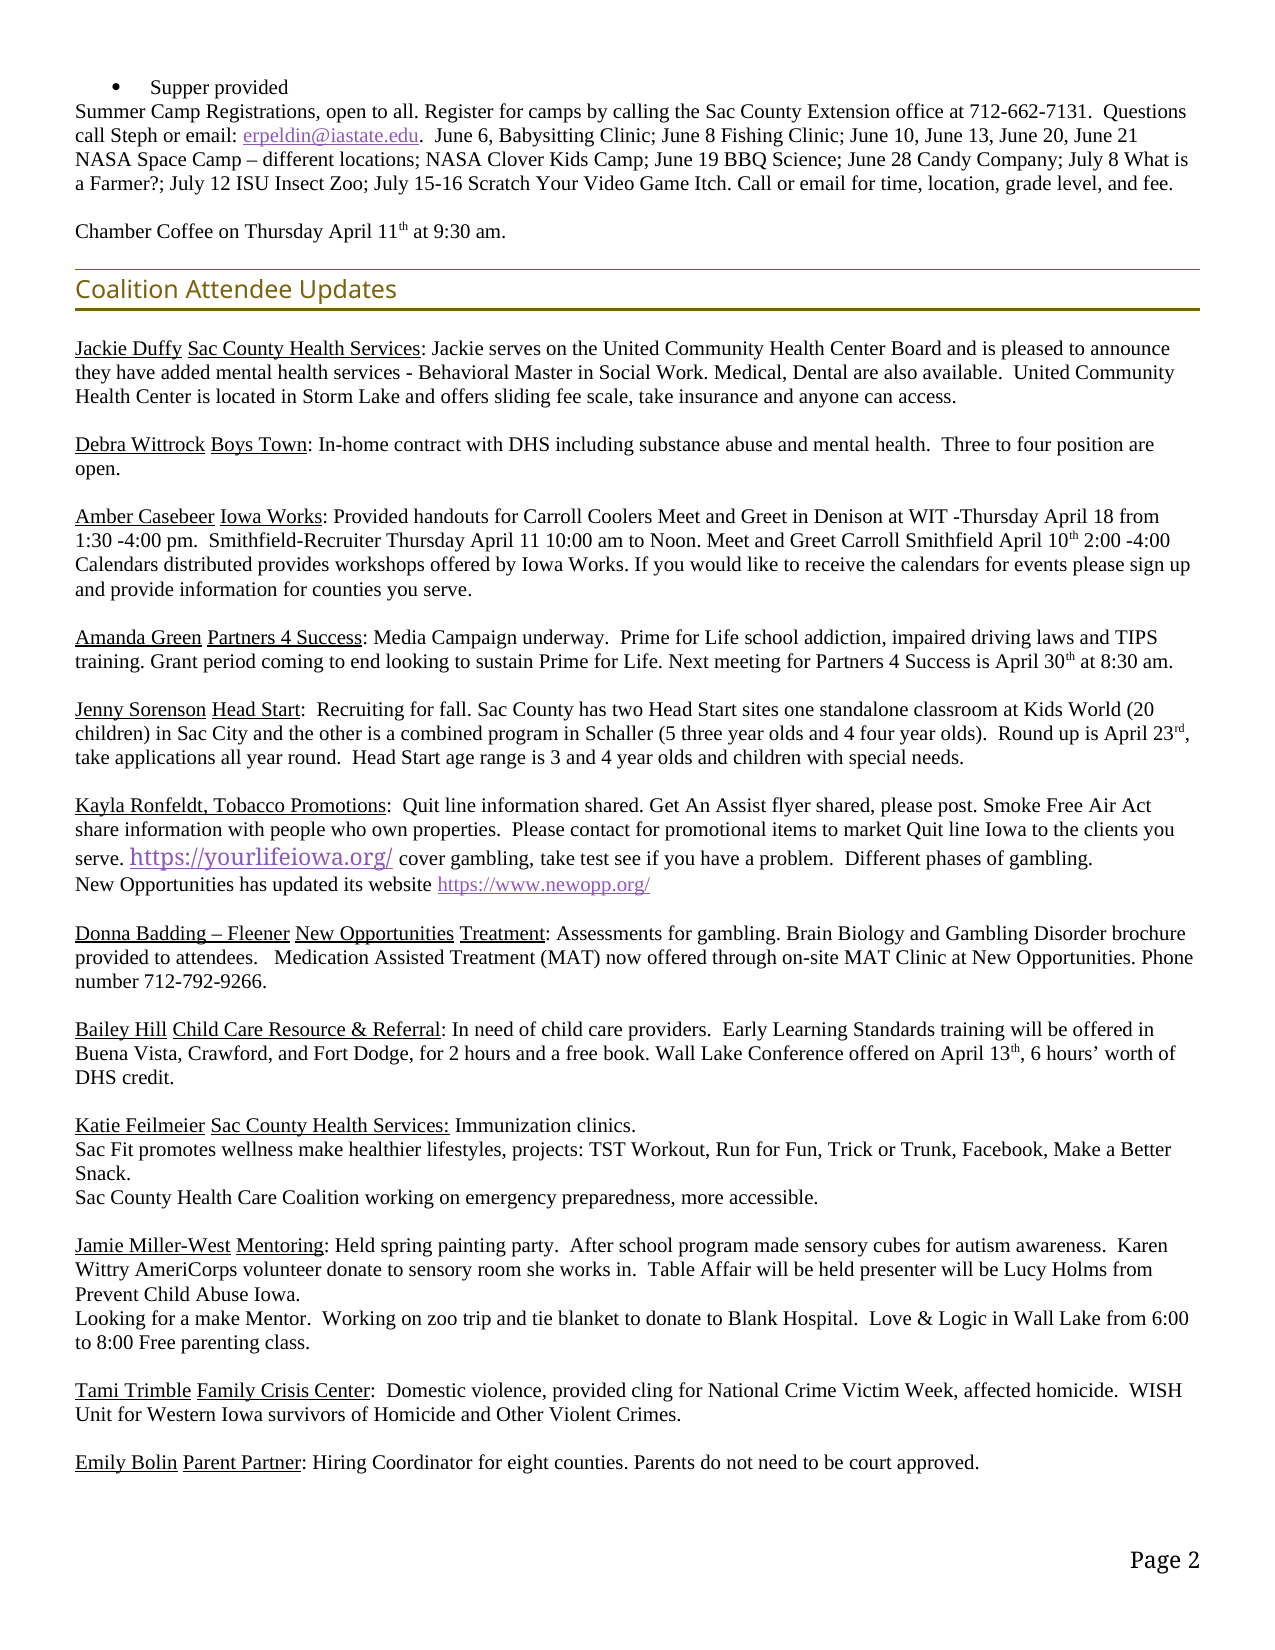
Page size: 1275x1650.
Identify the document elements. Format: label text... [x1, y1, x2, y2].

text Emily Bolin Parent Partner: Hiring Coordinator for eight counties. Parents do not need to be court approved. [75, 1450, 1200, 1474]
text Summer Camp Registrations, open to all. Register for camps by calling the Sac County Extension office at 712-662-7131. Questions call Steph or email: erpeldin@iastate.edu. June 6, Babysitting Clinic; June 8 Fishing Clinic; June 10, June 13, June 20, June 21 NASA Space Camp – different locations; NASA Clover Kids Camp; June 19 BBQ Science; June 28 Candy Company; July 8 What is a Farmer?; July 12 ISU Insect Zoo; July 15-16 Scratch Your Video Game Itch. Call or email for time, location, grade level, and fee. [75, 99, 1200, 195]
text Sac County Health Care Coalition working on emergency preparedness, more accessible. [75, 1185, 1200, 1209]
text Kayla Ronfeldt, Tobacco Promotions: Quit line information shared. Get An Assist flyer shared, please post. Smoke Free Air Act share information with people who own properties. Please contact for promotional items to market Quit line Iowa to the clients you serve. https://yourlifeiowa.org/ cover gambling, take test see if you have a problem. Different phases of gambling. [75, 793, 1200, 872]
text Debra Wittrock Boys Town: In-home contract with DHS including substance abuse and mental health. Three to four position are open. [75, 432, 1200, 480]
text Amber Casebeer Iowa Works: Provided handouts for Carroll Coolers Meet and Greet in Denison at WIT -Thursday April 18 from 1:30 -4:00 pm. Smithfield-Recruiter Thursday April 11 10:00 am to Noon. Meet and Greet Carroll Smithfield April 10th 2:00 -4:00 Calendars distributed provides workshops offered by Iowa Works. If you would like to receive the calendars for events please sign up and provide information for counties you serve. [75, 504, 1200, 601]
text Donna Badding – Fleener New Opportunities Treatment: Assessments for gambling. Brain Biology and Gambling Disorder brochure provided to attendees. Medication Assisted Treatment (MAT) now offered through on-site MAT Clinic at New Opportunities. Phone number 712-792-9266. [75, 921, 1200, 993]
list Supper provided [112, 75, 1200, 99]
text Bailey Hill Child Care Resource & Referral: In need of child care providers. Early Learning Standards training will be offered in Buena Vista, Crawford, and Fort Dodge, for 2 hours and a free book. Wall Lake Conference offered on April 13th, 6 hours’ worth of DHS credit. [75, 1017, 1200, 1089]
text Jamie Miller-West Mentoring: Held spring painting party. After school program made sensory cubes for autism awareness. Karen Wittry AmeriCorps volunteer donate to sensory room she works in. Table Affair will be held presenter will be Lucy Holms from Prevent Child Abuse Iowa. [75, 1233, 1200, 1306]
text Chamber Coffee on Thursday April 11th at 9:30 am. [75, 219, 1200, 243]
text Jackie Duffy Sac County Health Services: Jackie serves on the United Community Health Center Board and is pleased to announce they have added mental health services - Behavioral Master in Social Work. Medical, Dental are also available. United Community Health Center is located in Storm Lake and offers sliding fee scale, take insurance and anyone can access. [75, 336, 1200, 408]
subtitle Coalition Attendee Updates [75, 270, 1200, 308]
text Sac Fit promotes wellness make healthier lifestyles, projects: TST Workout, Run for Fun, Trick or Trunk, Facebook, Make a Better Snack. [75, 1137, 1200, 1185]
text New Opportunities has updated its website https://www.newopp.org/ [75, 872, 1200, 896]
text Tami Trimble Family Crisis Center: Domestic violence, provided cling for National Crime Victim Week, affected homicide. WISH Unit for Western Iowa survivors of Homicide and Other Violent Crimes. [75, 1378, 1200, 1426]
text Looking for a make Mentor. Working on zoo trip and tie blanket to donate to Blank Hospital. Love & Logic in Wall Lake from 6:00 to 8:00 Free parenting class. [75, 1306, 1200, 1354]
text Jenny Sorenson Head Start: Recruiting for fall. Sac County has two Head Start sites one standalone classroom at Kids World (20 children) in Sac City and the other is a combined program in Schaller (5 three year olds and 4 four year olds). Round up is April 23rd, take applications all year round. Head Start age range is 3 and 4 year olds and children with special needs. [75, 697, 1200, 769]
text Amanda Green Partners 4 Success: Media Campaign underway. Prime for Life school addiction, impaired driving laws and TIPS training. Grant period coming to end looking to sustain Prime for Life. Next meeting for Partners 4 Success is April 30th at 8:30 am. [75, 624, 1200, 673]
text Katie Feilmeier Sac County Health Services: Immunization clinics. [75, 1113, 1200, 1137]
